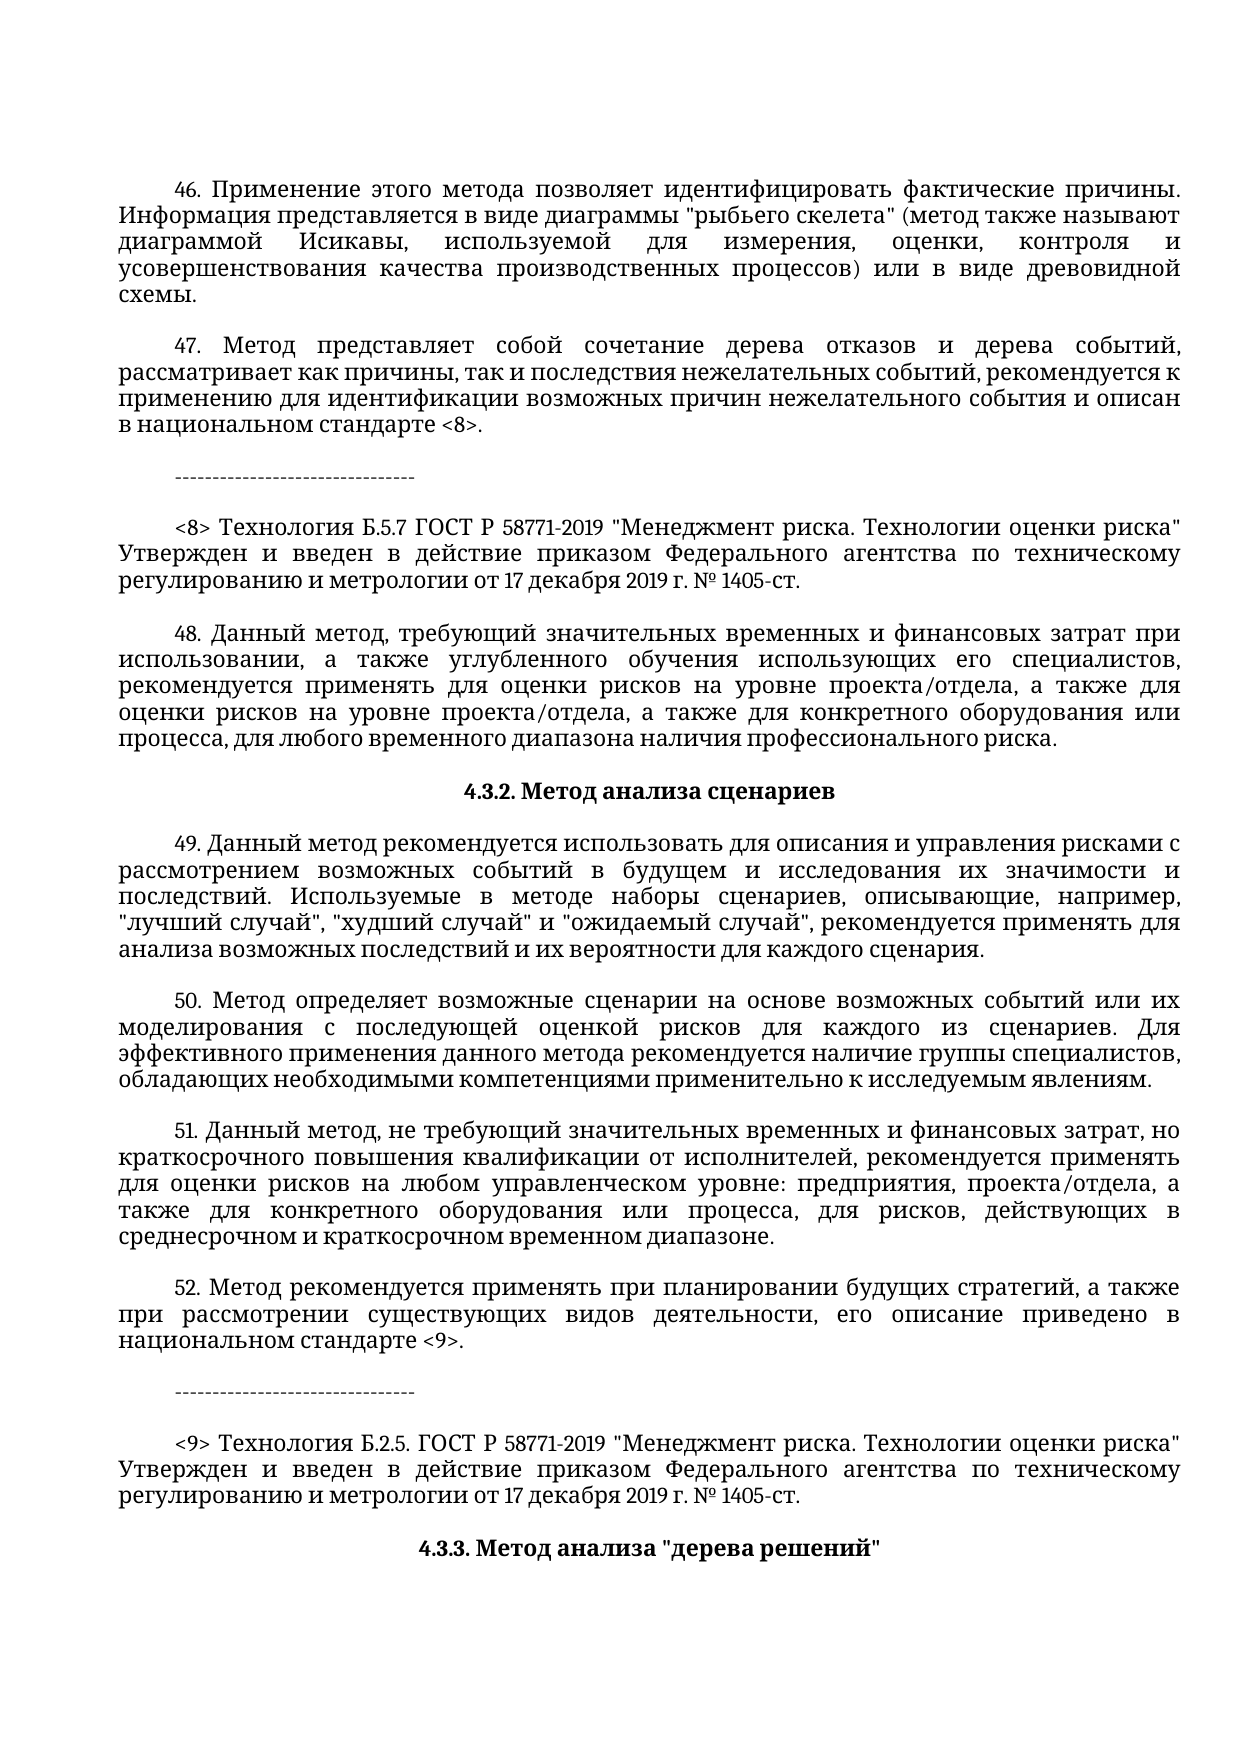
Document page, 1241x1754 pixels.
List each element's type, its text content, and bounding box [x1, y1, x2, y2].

text 49. Данный метод рекомендуется использовать для описания и управления рисками с рассмотрением возможных событий в будущем и исследования их значимости и последствий. Используемые в методе наборы сценариев, описывающие, например, "лучший случай", "худший случай" и "ожидаемый случай", рекомендуется применять для анализа возможных последствий и их вероятности для каждого сценария. [118, 831, 1181, 963]
text -------------------------------- [118, 1379, 1181, 1406]
text <9> Технология Б.2.5. ГОСТ Р 58771-2019 "Менеджмент риска. Технологии оценки риска" Утвержден и введен в действие приказом Федерального агентства по техническому регулированию и метрологии от 17 декабря 2019 г. № 1405-ст. [118, 1431, 1181, 1509]
text 46. Применение этого метода позволяет идентифицировать фактические причины. Информация представляется в виде диаграммы "рыбьего скелета" (метод также называют диаграммой Исикавы, используемой для измерения, оценки, контроля и усовершенствования качества производственных процессов) или в виде древовидной схемы. [118, 176, 1181, 308]
text 48. Данный метод, требующий значительных временных и финансовых затрат при использовании, а также углубленного обучения использующих его специалистов, рекомендуется применять для оценки рисков на уровне проекта/отдела, а также для оценки рисков на уровне проекта/отдела, а также для конкретного оборудования или процесса, для любого временного диапазона наличия профессионального риска. [118, 620, 1181, 752]
text -------------------------------- [118, 463, 1181, 490]
title 4.3.3. Метод анализа "дерева решений" [118, 1536, 1181, 1562]
text 47. Метод представляет собой сочетание дерева отказов и дерева событий, рассматривает как причины, так и последствия нежелательных событий, рекомендуется к применению для идентификации возможных причин нежелательного события и описан в национальном стандарте <8>. [118, 333, 1181, 438]
title 4.3.2. Метод анализа сценариев [118, 778, 1181, 805]
text 51. Данный метод, не требующий значительных временных и финансовых затрат, но краткосрочного повышения квалификации от исполнителей, рекомендуется применять для оценки рисков на любом управленческом уровне: предприятия, проекта/отдела, а также для конкретного оборудования или процесса, для рисков, действующих в среднесрочном и краткосрочном временном диапазоне. [118, 1118, 1181, 1250]
text 50. Метод определяет возможные сценарии на основе возможных событий или их моделирования с последующей оценкой рисков для каждого из сценариев. Для эффективного применения данного метода рекомендуется наличие группы специалистов, обладающих необходимыми компетенциями применительно к исследуемым явлениям. [118, 988, 1181, 1093]
text <8> Технология Б.5.7 ГОСТ Р 58771-2019 "Менеджмент риска. Технологии оценки риска" Утвержден и введен в действие приказом Федерального агентства по техническому регулированию и метрологии от 17 декабря 2019 г. № 1405-ст. [118, 515, 1181, 594]
text 52. Метод рекомендуется применять при планировании будущих стратегий, а также при рассмотрении существующих видов деятельности, его описание приведено в национальном стандарте <9>. [118, 1275, 1181, 1354]
